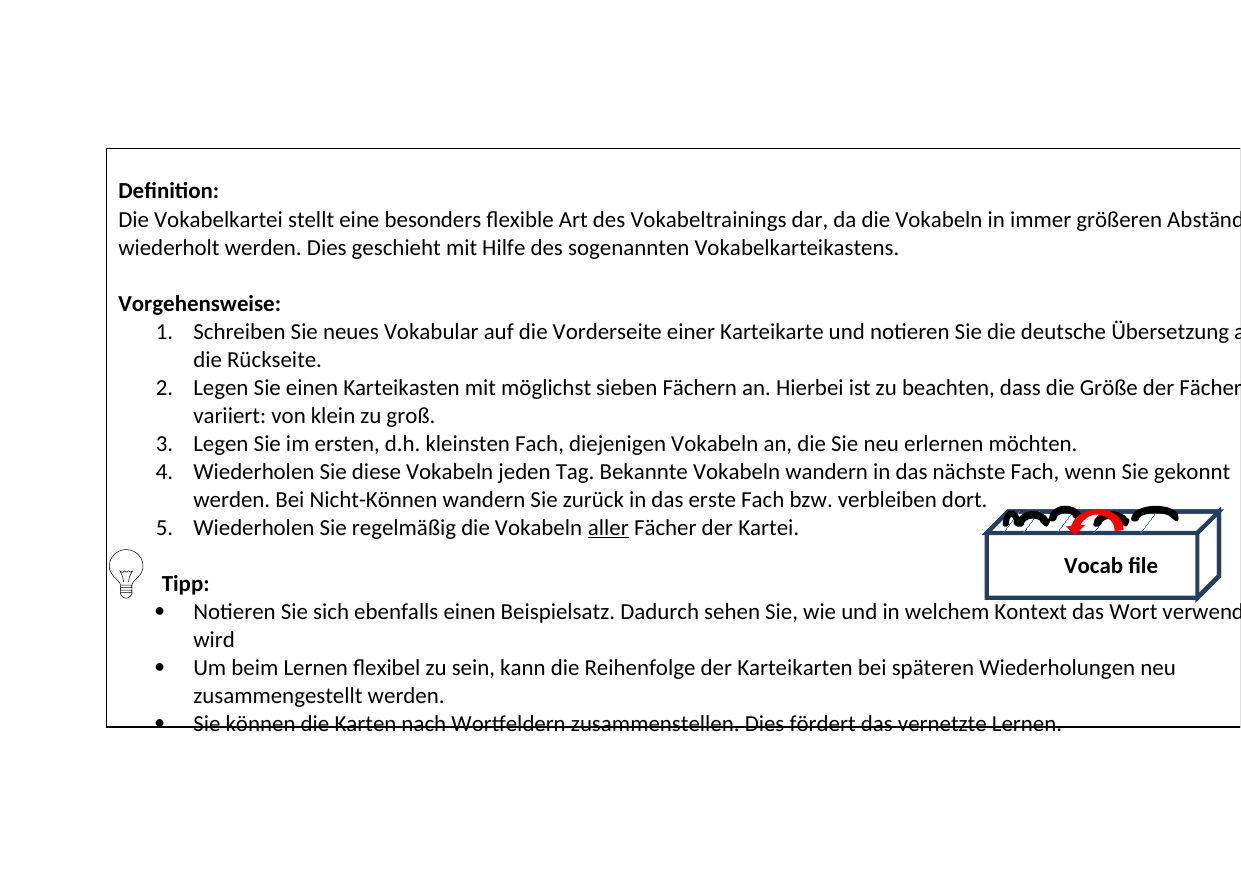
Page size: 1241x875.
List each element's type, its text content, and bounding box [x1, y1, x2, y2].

table_cell Definition: Die Vokabelkartei stellt eine besonders flexible Art des Vokabeltrainings dar, da die Vokabeln in immer größeren Abständen wiederholt werden. Dies geschieht mit Hilfe des sogenannten Vokabelkarteikastens. Vorgehensweise: Schreiben Sie neues Vokabular auf die Vorderseite einer Karteikarte und notieren Sie die deutsche Übersetzung auf die Rückseite. Legen Sie einen Karteikasten mit möglichst sieben Fächern an. Hierbei ist zu beachten, dass die Größe der Fächer variiert: von klein zu groß. Legen Sie im ersten, d.h. kleinsten Fach, diejenigen Vokabeln an, die Sie neu erlernen möchten. Wiederholen Sie diese Vokabeln jeden Tag. Bekannte Vokabeln wandern in das nächste Fach, wenn Sie gekonnt werden. Bei Nicht-Können wandern Sie zurück in das erste Fach bzw. verbleiben dort. Wiederholen Sie regelmäßig die Vokabeln aller Fächer der Kartei. Tipp: Notieren Sie sich ebenfalls einen Beispielsatz. Dadurch sehen Sie, wie und in welchem Kontext das Wort verwendet wird Um beim Lernen flexibel zu sein, kann die Reihenfolge der Karteikarten bei späteren Wiederholungen neu zusammengestellt werden. Sie können die Karten nach Wortfeldern zusammenstellen. Dies fördert das vernetzte Lernen. Vokabelkarten können im Einzelhandel bereits fertig gekauft werden. Es gibt Computerprogramme (Phase 10) und Apps, diese Strategie digitalisieren [107, 149, 1240, 726]
